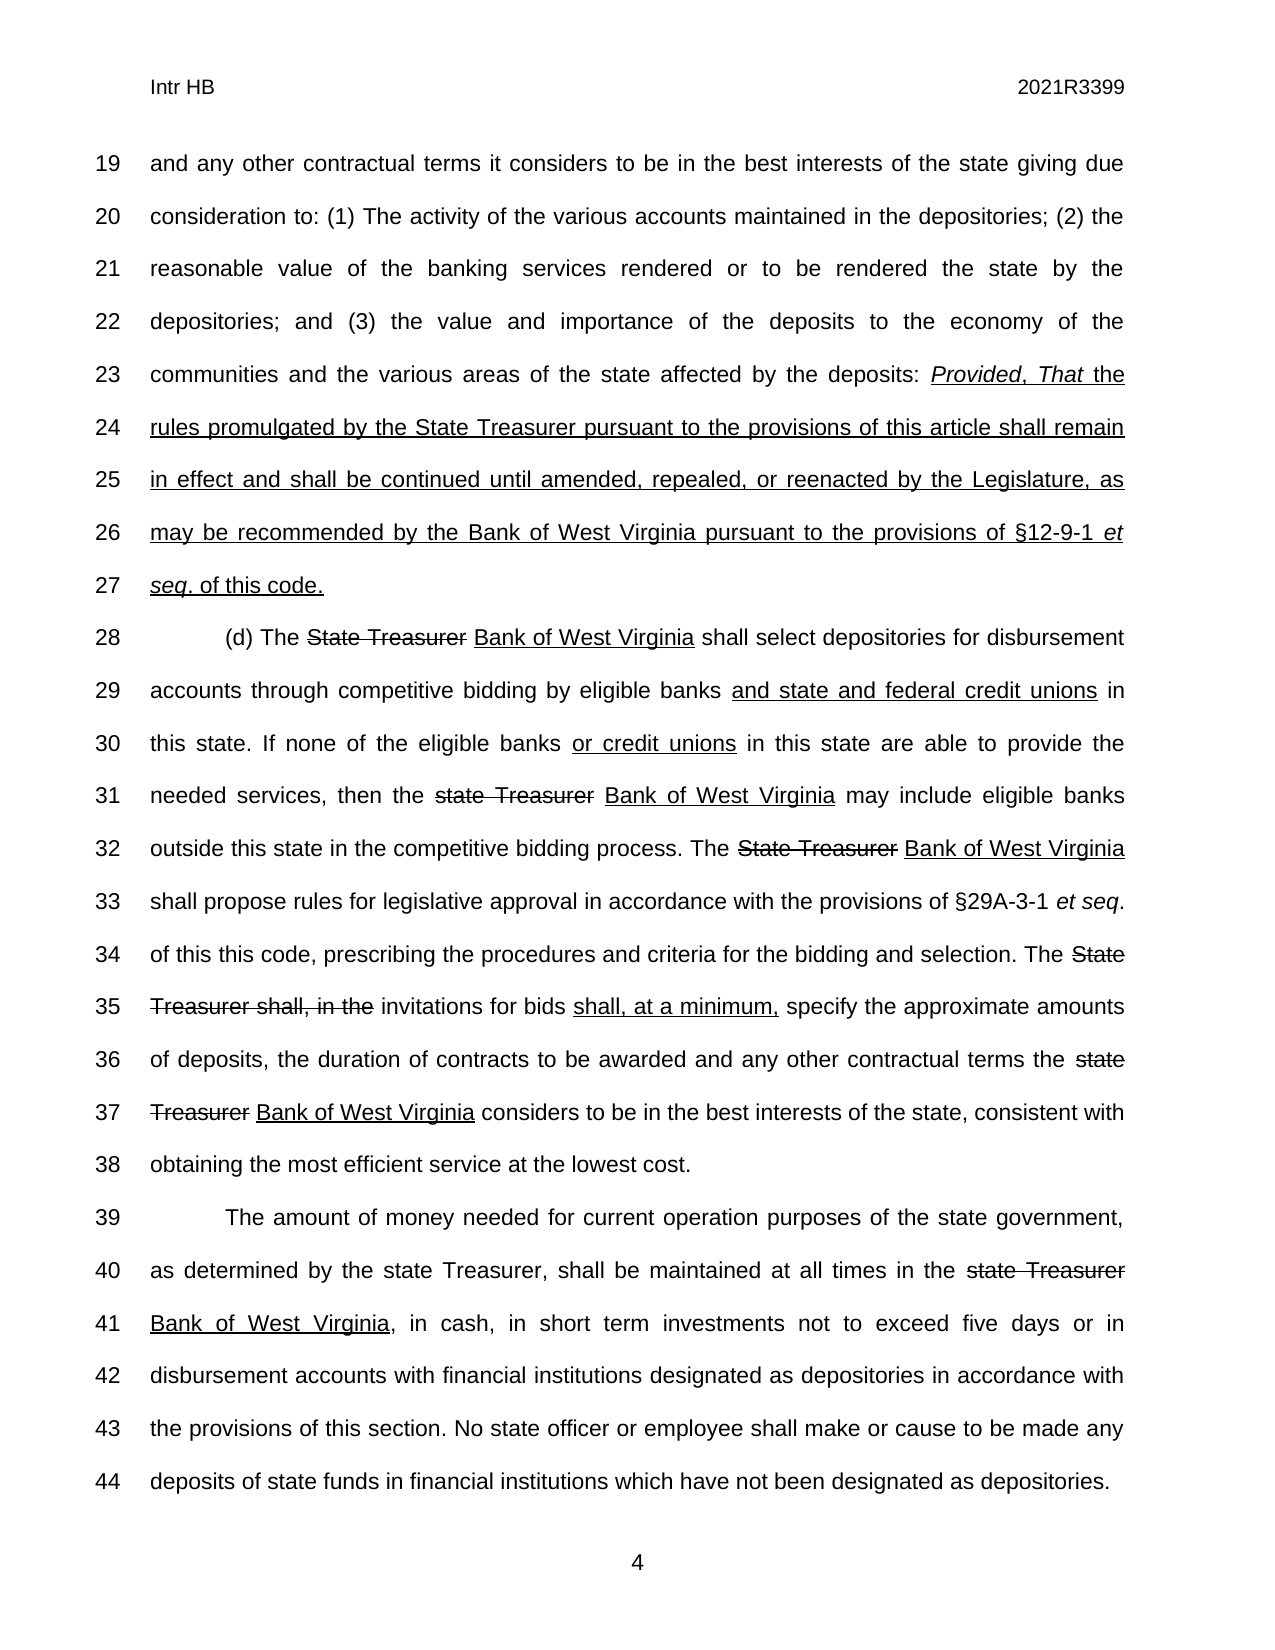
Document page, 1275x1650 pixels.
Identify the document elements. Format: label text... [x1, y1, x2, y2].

text The amount of money needed for current operation purposes of the state government, as determined by the state Treasurer, shall be maintained at all times in the state Treasurer Bank of West Virginia, in cash, in short term investments not to exceed five days or in disbursement accounts with financial institutions designated as depositories in accordance with the provisions of this section. No state officer or employee shall make or cause to be made any deposits of state funds in financial institutions which have not been designated as depositories. [150, 1204, 1125, 1494]
text (d) The State Treasurer Bank of West Virginia shall select depositories for disbursement accounts through competitive bidding by eligible banks and state and federal credit unions in this state. If none of the eligible banks or credit unions in this state are able to provide the needed services, then the state Treasurer Bank of West Virginia may include eligible banks outside this state in the competitive bidding process. The State Treasurer Bank of West Virginia shall propose rules for legislative approval in accordance with the provisions of §29A-3-1 et seq. of this this code, prescribing the procedures and criteria for the bidding and selection. The State Treasurer shall, in the invitations for bids shall, at a minimum, specify the approximate amounts of deposits, the duration of contracts to be awarded and any other contractual terms the state Treasurer Bank of West Virginia considers to be in the best interests of the state, consistent with obtaining the most efficient service at the lowest cost. [150, 624, 1125, 1178]
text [150, 150, 1125, 436]
